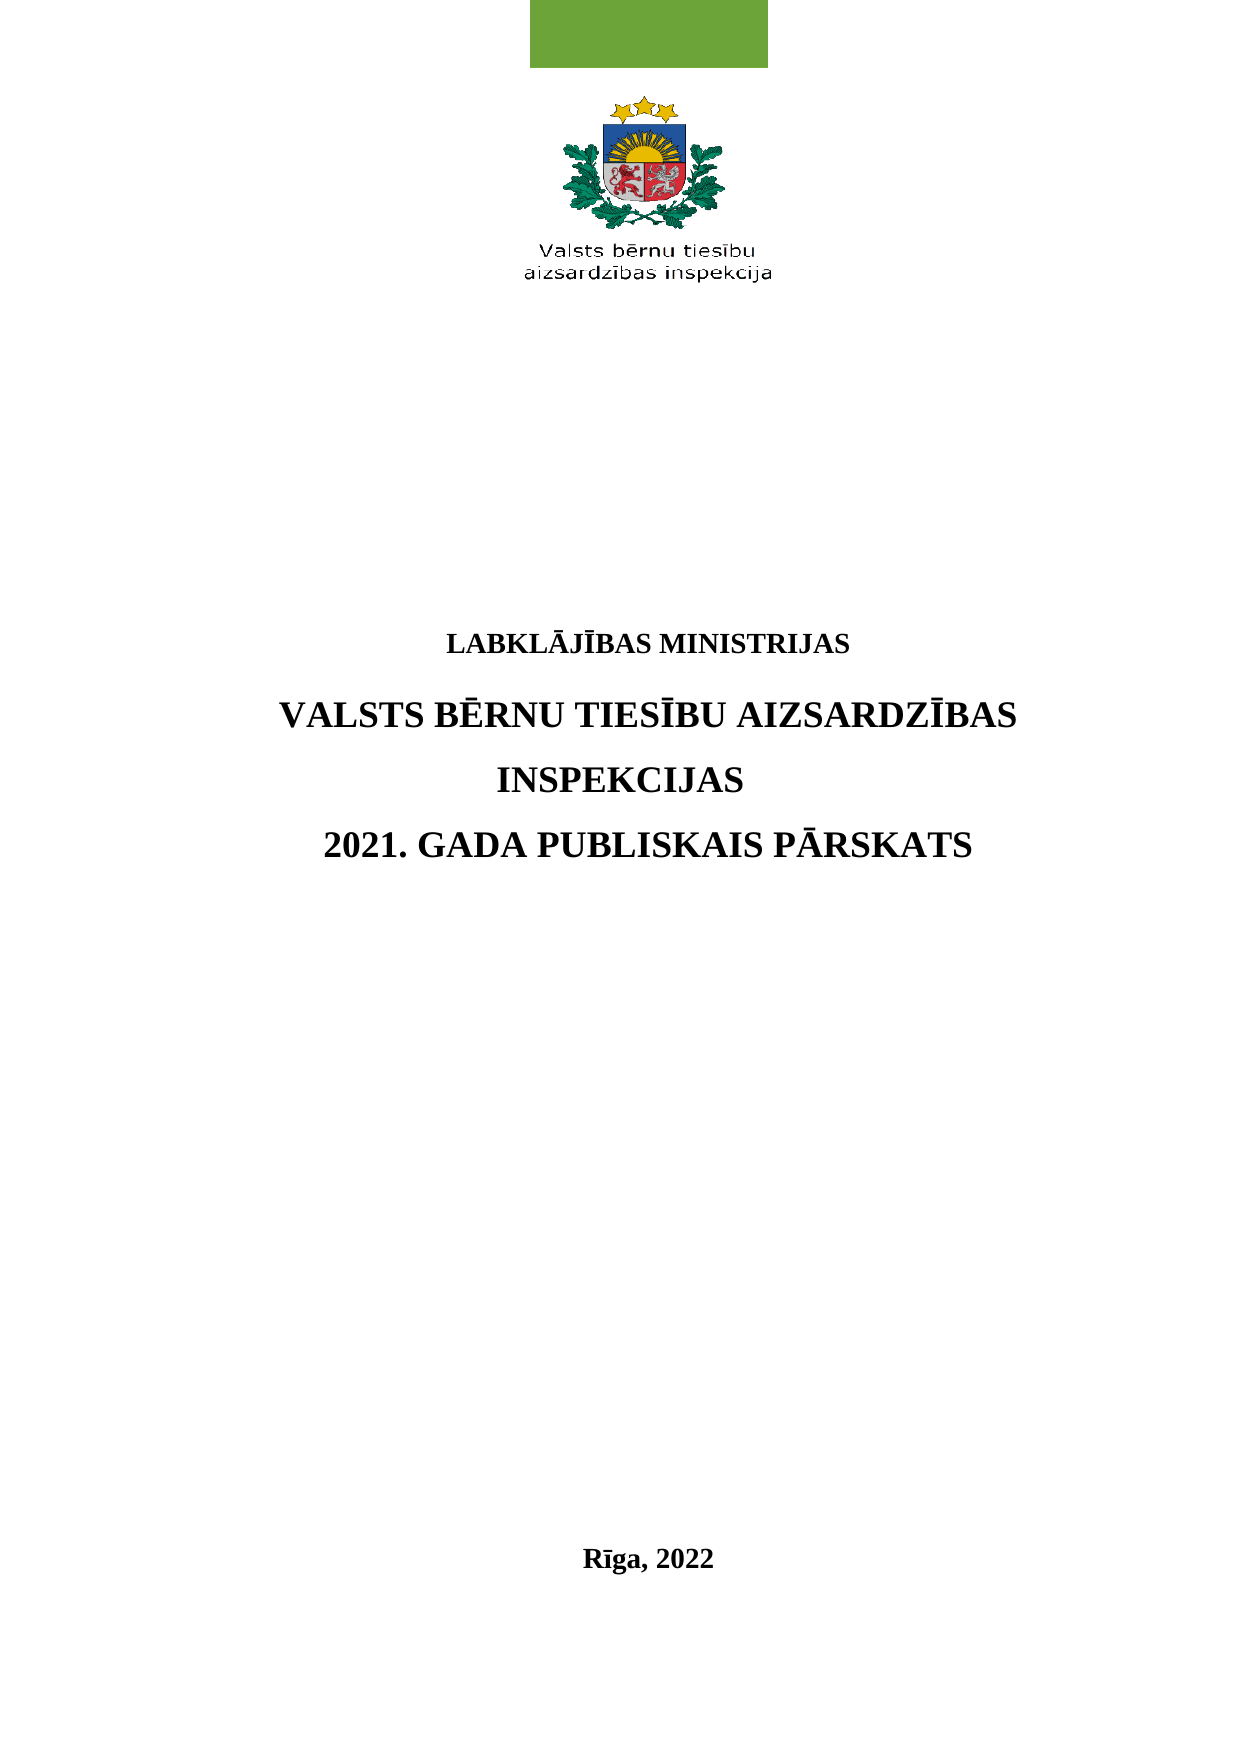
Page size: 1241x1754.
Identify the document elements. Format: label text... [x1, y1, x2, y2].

picture [513, 0, 783, 291]
text 2021. GADA PUBLISKAIS PĀRSKATS [187, 822, 1053, 865]
text VALSTS BĒRNU TIESĪBU AIZSARDZĪBAS INSPEKCIJAS [187, 693, 1053, 801]
text Rīga, 2022 [187, 1541, 1053, 1574]
text LABKLĀJĪBAS ministrijas [187, 626, 1053, 659]
